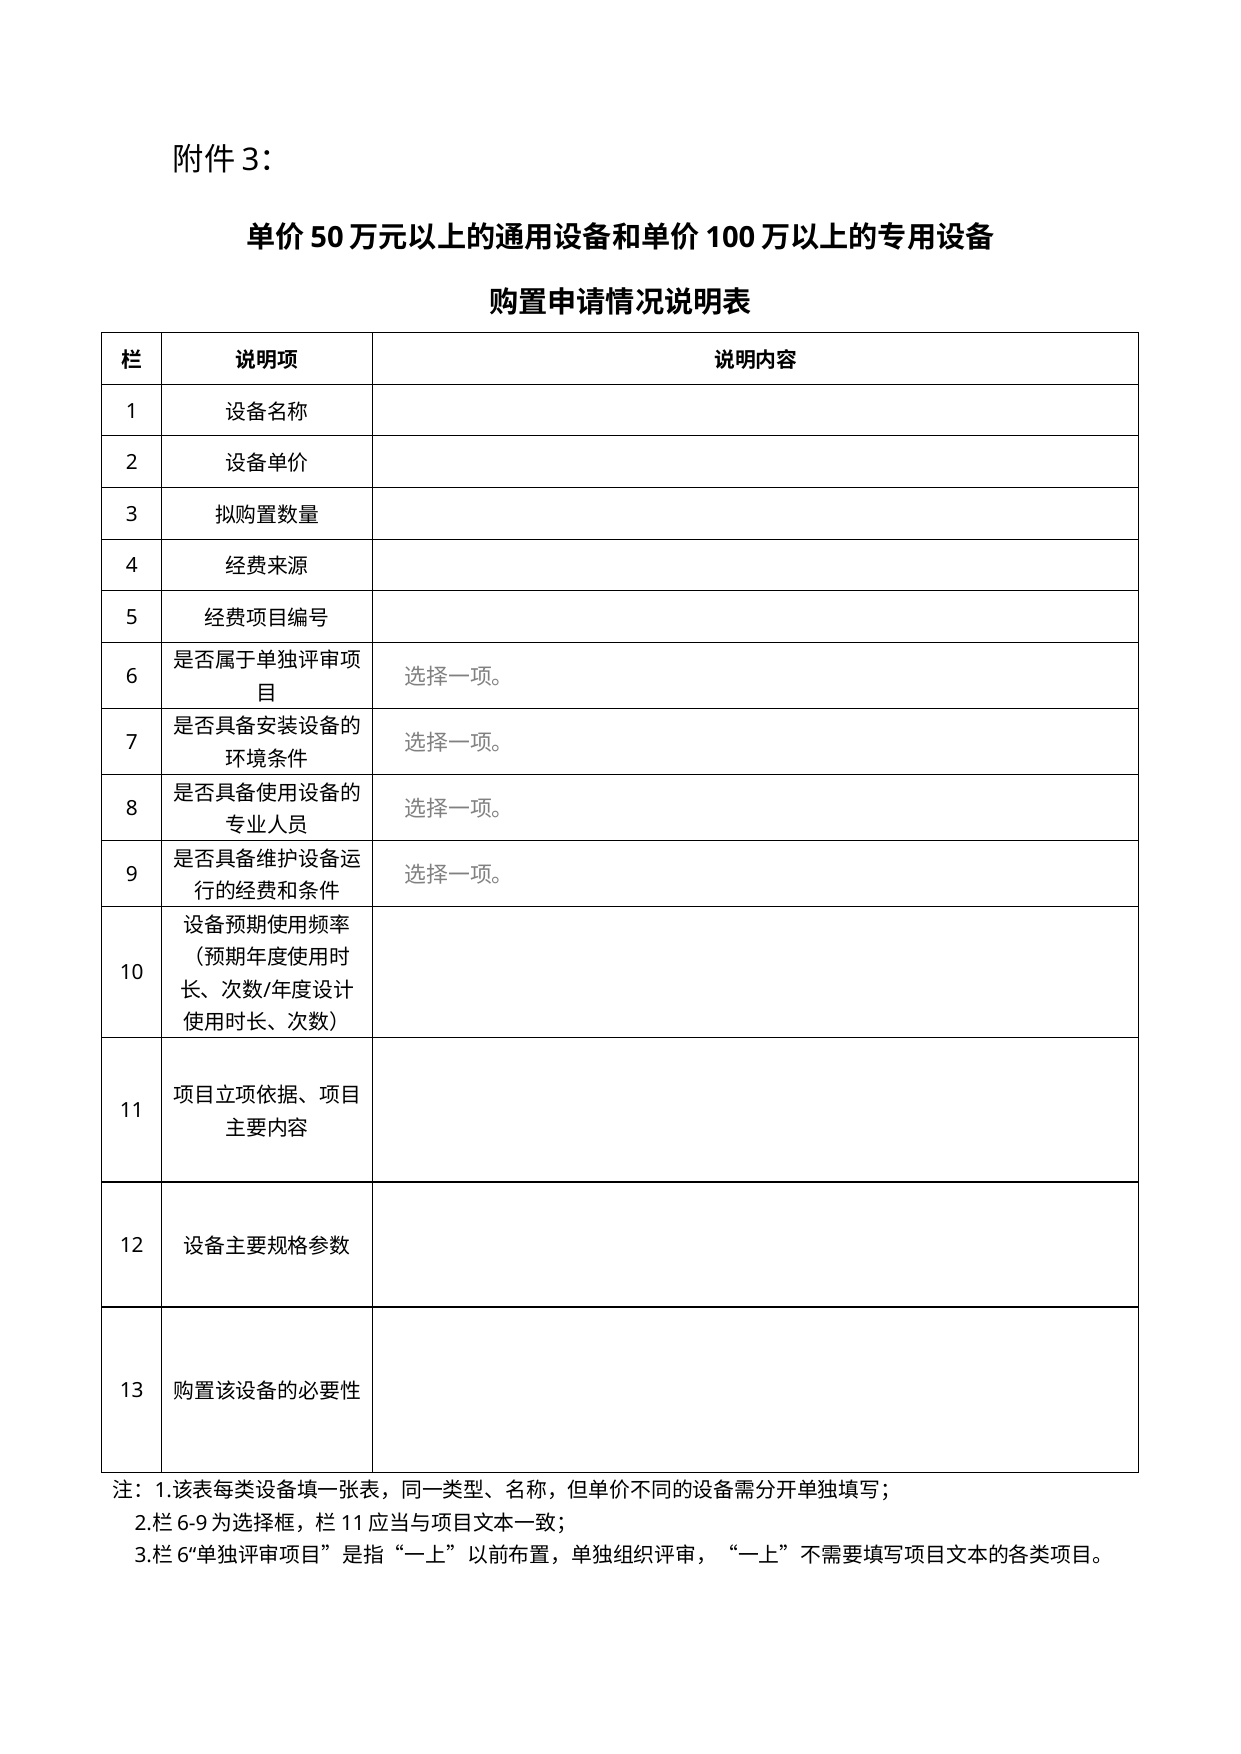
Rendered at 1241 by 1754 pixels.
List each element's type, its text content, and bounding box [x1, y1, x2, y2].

table_cell 9 [102, 841, 161, 906]
table_cell 3 [102, 488, 161, 538]
table_cell 设备主要规格参数 [162, 1183, 372, 1306]
table_cell 1 [102, 385, 161, 435]
table_cell [373, 591, 1138, 642]
table_cell 设备预期使用频率 （预期年度使用时长、次数/年度设计使用时长、次数） [162, 907, 372, 1037]
table_cell [373, 1038, 1138, 1181]
table_cell 购置该设备的必要性 [162, 1308, 372, 1472]
table_cell 经费来源 [162, 540, 372, 590]
table_cell 栏 [102, 333, 161, 384]
table_cell 是否具备使用设备的专业人员 [162, 775, 372, 840]
table_cell [373, 488, 1138, 538]
table_cell 注：1.该表每类设备填一张表，同一类型、名称，但单价不同的设备需分开单独填写； 2.栏6-9为选择框，栏11应当与项目文本一致； 3.栏6“单独评审项目”是指“一上”以前布置，单独组织评审，“一上”不需要填写项目文本的各类项目。 [101, 1473, 1139, 1570]
table_cell [373, 907, 1138, 1037]
table_cell 12 [102, 1183, 161, 1306]
table_cell 6 [102, 643, 161, 708]
table_cell 是否具备安装设备的环境条件 [162, 709, 372, 774]
table_cell 10 [102, 907, 161, 1037]
table_cell 是否具备维护设备运行的经费和条件 [162, 841, 372, 906]
table_cell [373, 385, 1138, 435]
table_cell 单价50万元以上的通用设备和单价100万以上的专用设备 购置申请情况说明表 [101, 202, 1139, 332]
table_cell 设备名称 [162, 385, 372, 435]
table_cell [373, 436, 1138, 487]
table_cell 是否属于单独评审项目 [162, 643, 372, 708]
table_header 附件3： [101, 125, 1139, 202]
table_cell 13 [102, 1308, 161, 1472]
table_cell [373, 1308, 1138, 1472]
table_cell [373, 643, 1138, 708]
table_cell 说明内容 [373, 333, 1138, 384]
table_cell 说明项 [162, 333, 372, 384]
table_cell [373, 775, 1138, 840]
table_cell 项目立项依据、项目主要内容 [162, 1038, 372, 1181]
table_cell [373, 1183, 1138, 1306]
table_cell 4 [102, 540, 161, 590]
table_cell 2 [102, 436, 161, 487]
table_cell 经费项目编号 [162, 591, 372, 642]
table_cell [373, 709, 1138, 774]
table_cell [373, 841, 1138, 906]
table_cell 5 [102, 591, 161, 642]
table_cell 7 [102, 709, 161, 774]
table_cell 11 [102, 1038, 161, 1181]
table_cell 设备单价 [162, 436, 372, 487]
table_cell 8 [102, 775, 161, 840]
table_cell [373, 540, 1138, 590]
table_cell 拟购置数量 [162, 488, 372, 538]
